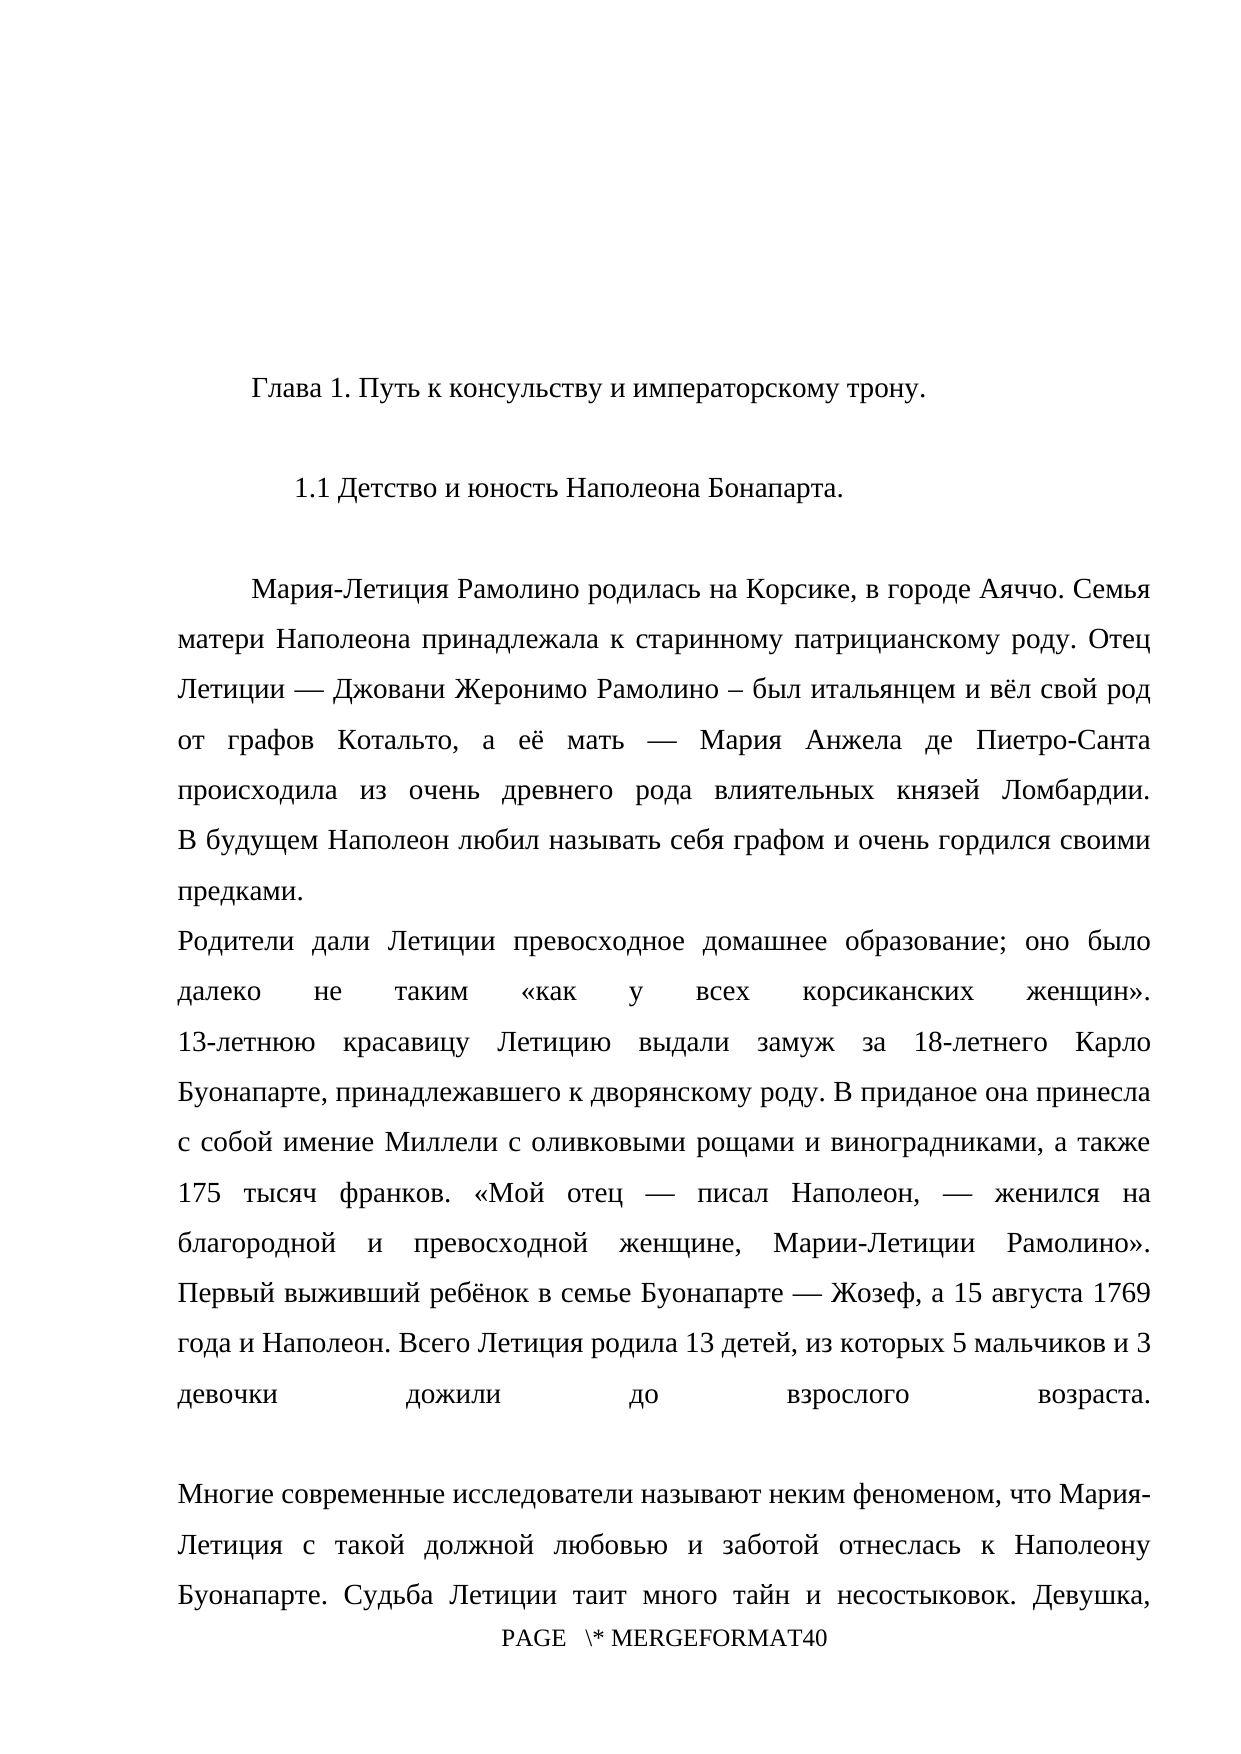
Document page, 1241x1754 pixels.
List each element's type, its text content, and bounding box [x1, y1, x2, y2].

text Глава 1. Путь к консульству и императорскому трону. [251, 370, 1152, 403]
text 1.1 Детство и юность Наполеона Бонапарта. [177, 470, 1152, 504]
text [177, 571, 1152, 1611]
